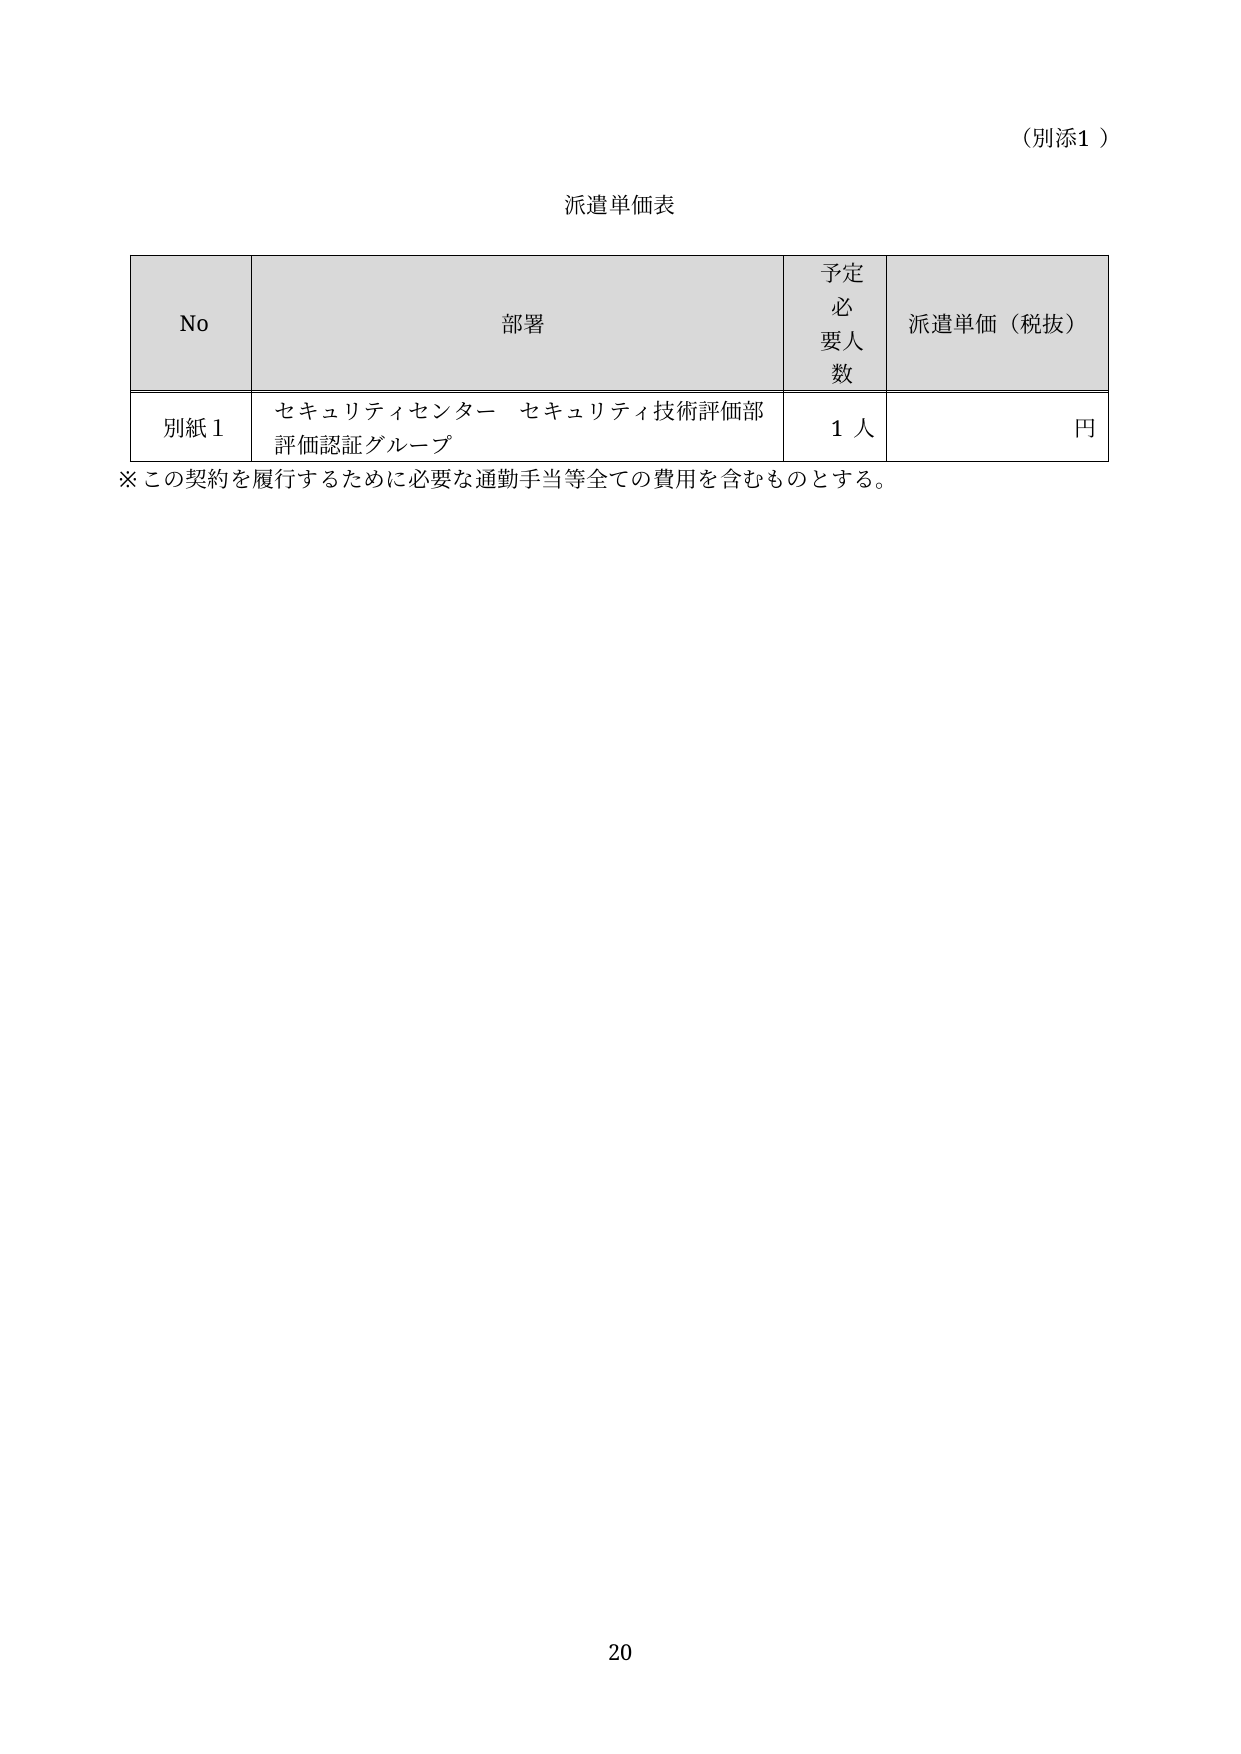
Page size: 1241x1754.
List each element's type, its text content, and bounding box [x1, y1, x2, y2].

table_header 部署 [252, 256, 783, 390]
table_header 予定必 要人数 [784, 256, 886, 390]
table_cell 1人 [784, 393, 886, 461]
table_cell セキュリティセンター セキュリティ技術評価部 評価認証グループ [252, 393, 783, 461]
table_header No [131, 256, 251, 390]
text 派遣単価表 [118, 187, 1122, 221]
text （別添1） [118, 120, 1122, 153]
table_header 派遣単価（税抜） [887, 256, 1108, 390]
table_cell 別紙１ [131, 393, 251, 461]
text ※この契約を履行するために必要な通勤手当等全ての費用を含むものとする。 [118, 462, 1122, 495]
table_cell 円 [887, 393, 1108, 461]
